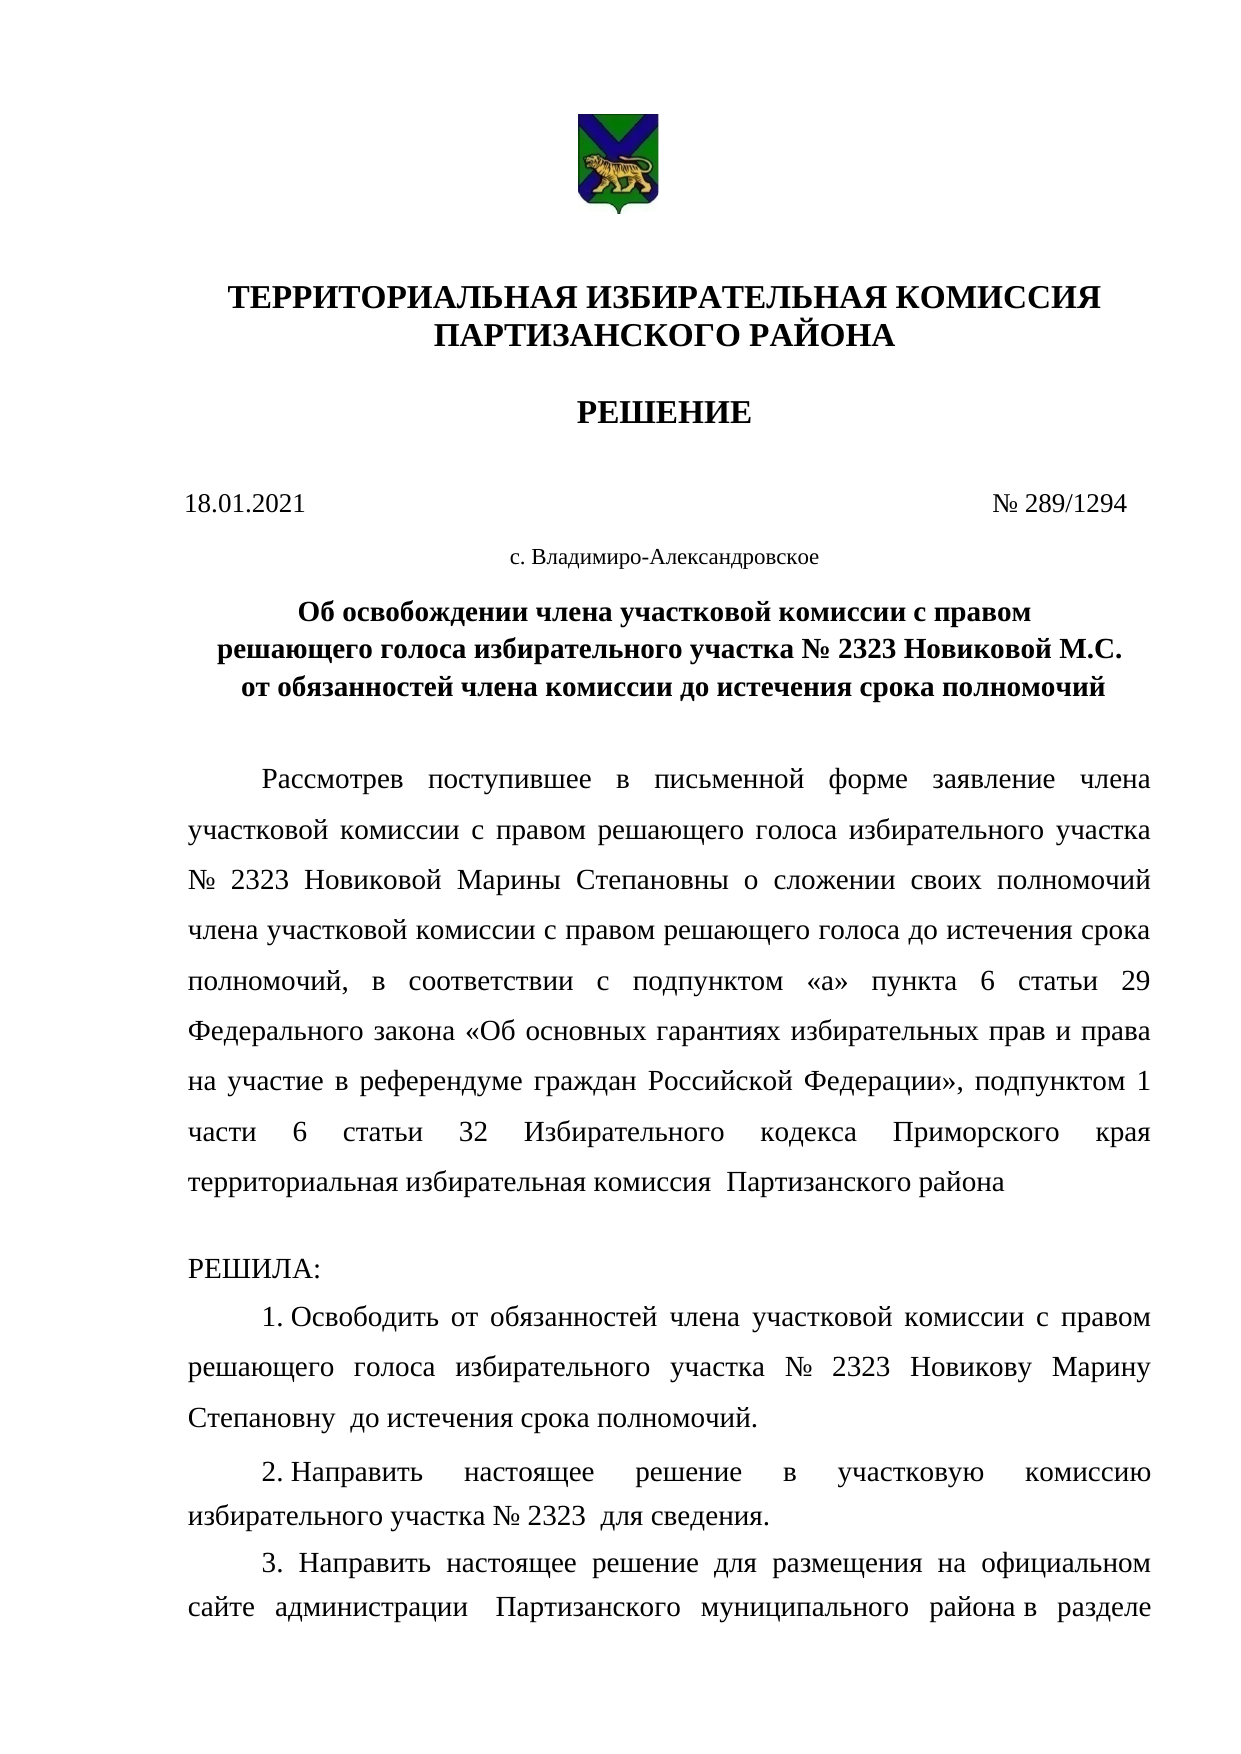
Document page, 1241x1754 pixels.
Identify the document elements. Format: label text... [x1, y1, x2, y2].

text 2. Направить настоящее решение в участковую комиссию избирательного участка № 2323 для сведения. [188, 1454, 1152, 1531]
text РЕШИЛА: [188, 1251, 1152, 1285]
text с. Владимиро-Александровское [177, 543, 1152, 569]
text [188, 1546, 1152, 1623]
text 1. Освободить от обязанностей члена участковой комиссии с правом решающего голоса избирательного участка № 2323 Новикову Марину Степановну до истечения срока полномочий. [188, 1299, 1152, 1433]
text Об освобождении члена участковой комиссии с правом [177, 594, 1152, 627]
table_header 18.01.2021 [166, 487, 665, 543]
title ТЕРРИТОРИАЛЬНАЯ ИЗБИРАТЕЛЬНАЯ КОМИССИЯ [177, 277, 1152, 316]
text Рассмотрев поступившее в письменной форме заявление члена участковой комиссии с правом решающего голоса избирательного участка № 2323 Новиковой Марины Степановны о сложении своих полномочий члена участковой комиссии с правом решающего голоса до истечения срока полномочий, в соответствии с подпунктом «а» пункта 6 статьи 29 Федерального закона «Об основных гарантиях избирательных прав и права на участие в референдуме граждан Российской Федерации», подпунктом 1 части 6 статьи 32 Избирательного кодекса Приморского края территориальная избирательная комиссия Партизанского района [188, 762, 1152, 1198]
title РЕШЕНИЕ [177, 392, 1152, 431]
text решающего голоса избирательного участка № 2323 Новиковой М.С. [188, 632, 1152, 665]
title ПАРТИЗАНСКОГО РАЙОНА [177, 316, 1152, 354]
picture [578, 114, 659, 214]
table_header № 289/1294 [665, 487, 1163, 543]
text от обязанностей члена комиссии до истечения срока полномочий [188, 669, 1152, 703]
